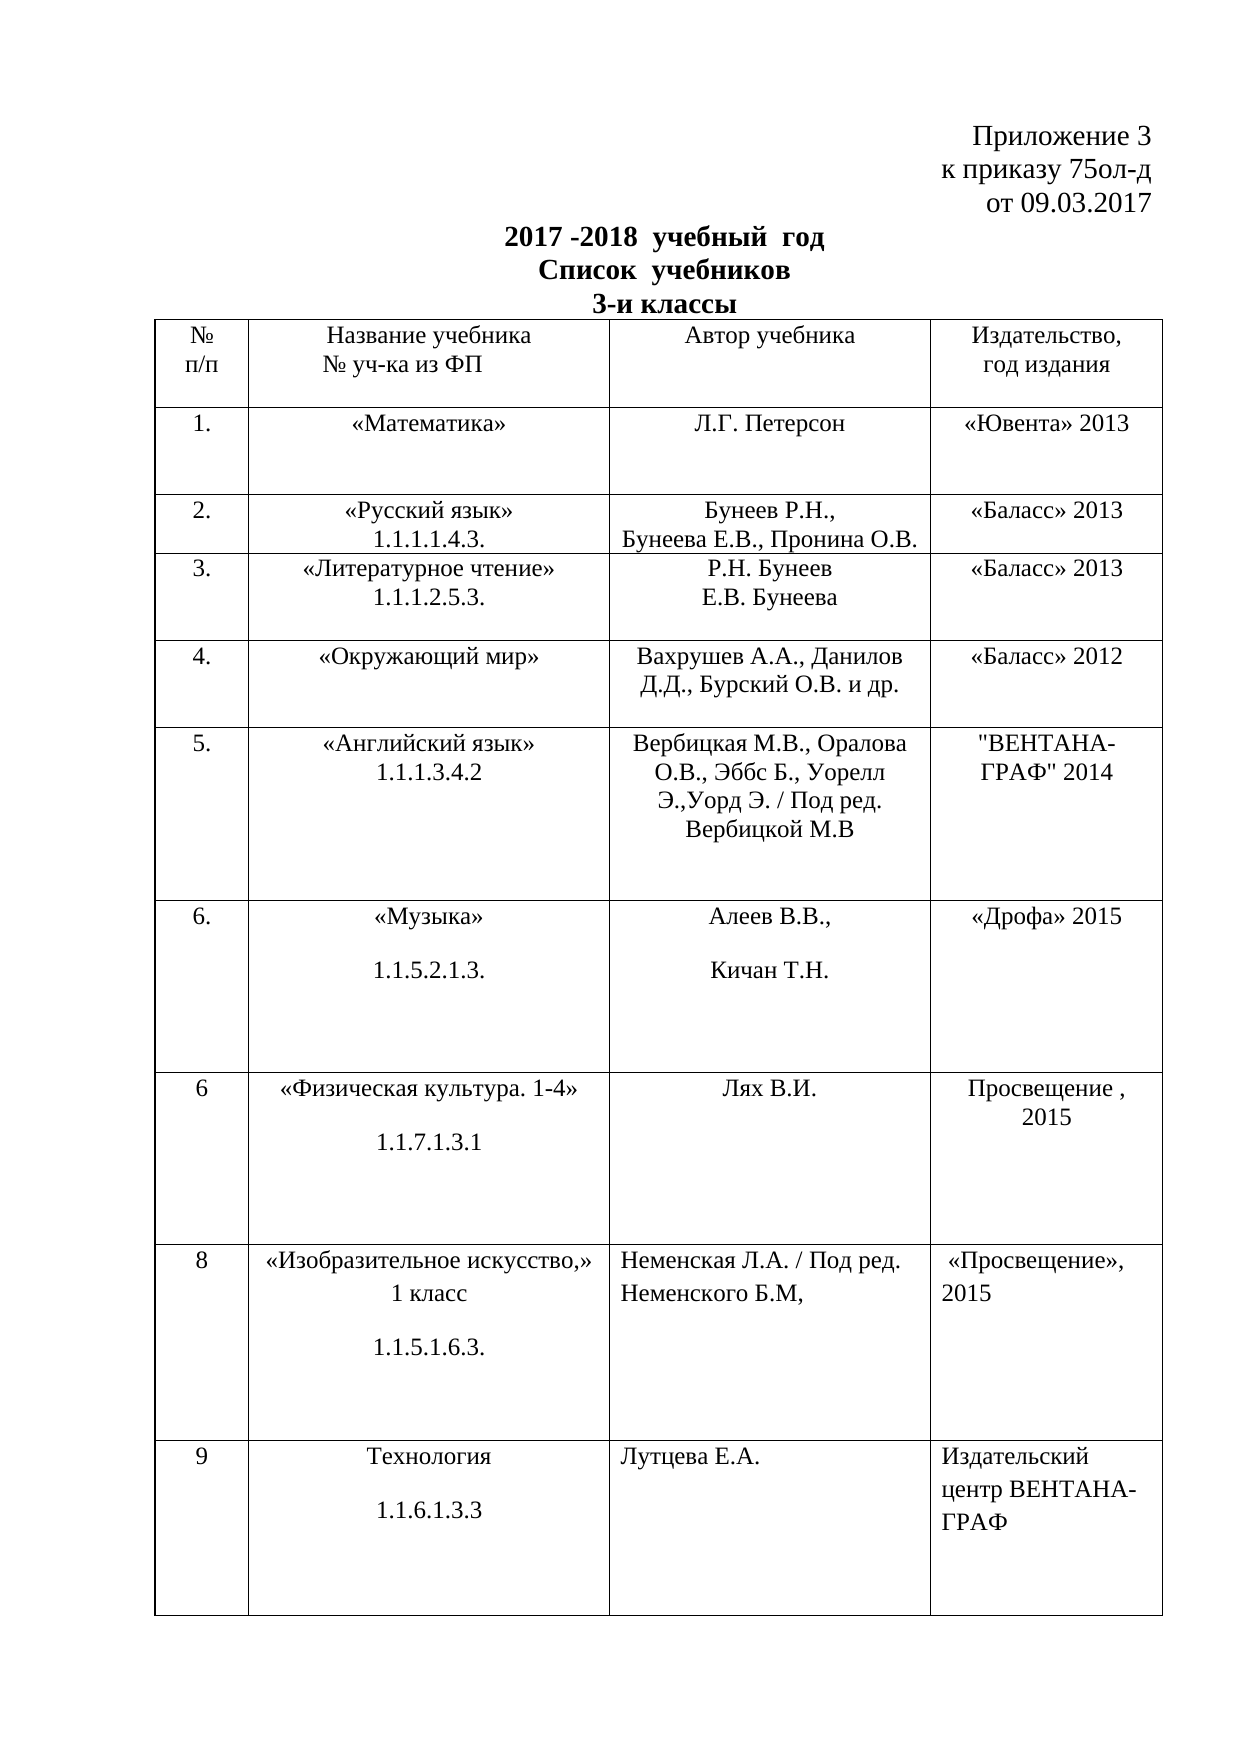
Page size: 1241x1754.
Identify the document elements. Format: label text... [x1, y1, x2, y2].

table_cell Р.Н. Бунеев Е.В. Бунеева [610, 554, 930, 640]
table_cell «Музыка» 1.1.5.2.1.3. [249, 901, 609, 1072]
table_cell 8 [156, 1245, 248, 1440]
table_cell «Баласс» 2013 [931, 554, 1162, 640]
table_cell 6 [156, 1073, 248, 1244]
table_cell "ВЕНТАНА-ГРАФ" 2014 [931, 728, 1162, 900]
text Приложение 3 [177, 118, 1152, 152]
table_header Издательство, год издания [931, 320, 1162, 407]
table_cell «Баласс» 2013 [931, 495, 1162, 552]
text 3-и классы [177, 286, 1152, 319]
table_cell Неменская Л.А. / Под ред. Неменского Б.М, [610, 1245, 930, 1440]
table_cell «Окружающий мир» [249, 641, 609, 727]
table_cell 4. [156, 641, 248, 727]
table_cell Технология 1.1.6.1.3.3 [249, 1441, 609, 1614]
table_cell Лях В.И. [610, 1073, 930, 1244]
table_cell «Изобразительное искусство,» 1 класс 1.1.5.1.6.3. [249, 1245, 609, 1440]
table_header Автор учебника [610, 320, 930, 407]
text от 09.03.2017 [177, 185, 1152, 219]
table_cell «Литературное чтение» 1.1.1.2.5.3. [249, 554, 609, 640]
table_cell «Просвещение», 2015 [931, 1245, 1162, 1440]
table_cell Алеев В.В., Кичан Т.Н. [610, 901, 930, 1072]
table_cell «Ювента» 2013 [931, 408, 1162, 494]
table_cell Вербицкая М.В., Оралова О.В., Эббс Б., Уорелл Э.,Уорд Э. / Под ред. Вербицкой М.В [610, 728, 930, 900]
table_cell Просвещение , 2015 [931, 1073, 1162, 1244]
table_cell Бунеев Р.Н., Бунеева Е.В., Пронина О.В. [610, 495, 930, 552]
table_cell 2. [156, 495, 248, 552]
table_cell Лутцева Е.А. [610, 1441, 930, 1614]
table_cell Л.Г. Петерсон [610, 408, 930, 494]
table_header № п/п [156, 320, 248, 407]
table_cell «Математика» [249, 408, 609, 494]
text к приказу 75ол-д [177, 152, 1152, 185]
table_cell 1. [156, 408, 248, 494]
text 2017 -2018 учебный год [177, 219, 1152, 252]
table_cell Издательский центр ВЕНТАНА-ГРАФ [931, 1441, 1162, 1614]
table_cell 9 [156, 1441, 248, 1614]
table_cell «Баласс» 2012 [931, 641, 1162, 727]
table_cell «Русский язык» 1.1.1.1.4.3. [249, 495, 609, 552]
text Список учебников [177, 252, 1152, 286]
table_cell 5. [156, 728, 248, 900]
table_cell «Дрофа» 2015 [931, 901, 1162, 1072]
table_cell «Английский язык» 1.1.1.3.4.2 [249, 728, 609, 900]
table_cell 3. [156, 554, 248, 640]
table_header Название учебника № уч-ка из ФП [249, 320, 609, 407]
table_cell 6. [156, 901, 248, 1072]
table_cell Вахрушев А.А., Данилов Д.Д., Бурский О.В. и др. [610, 641, 930, 727]
table_cell «Физическая культура. 1-4» 1.1.7.1.3.1 [249, 1073, 609, 1244]
